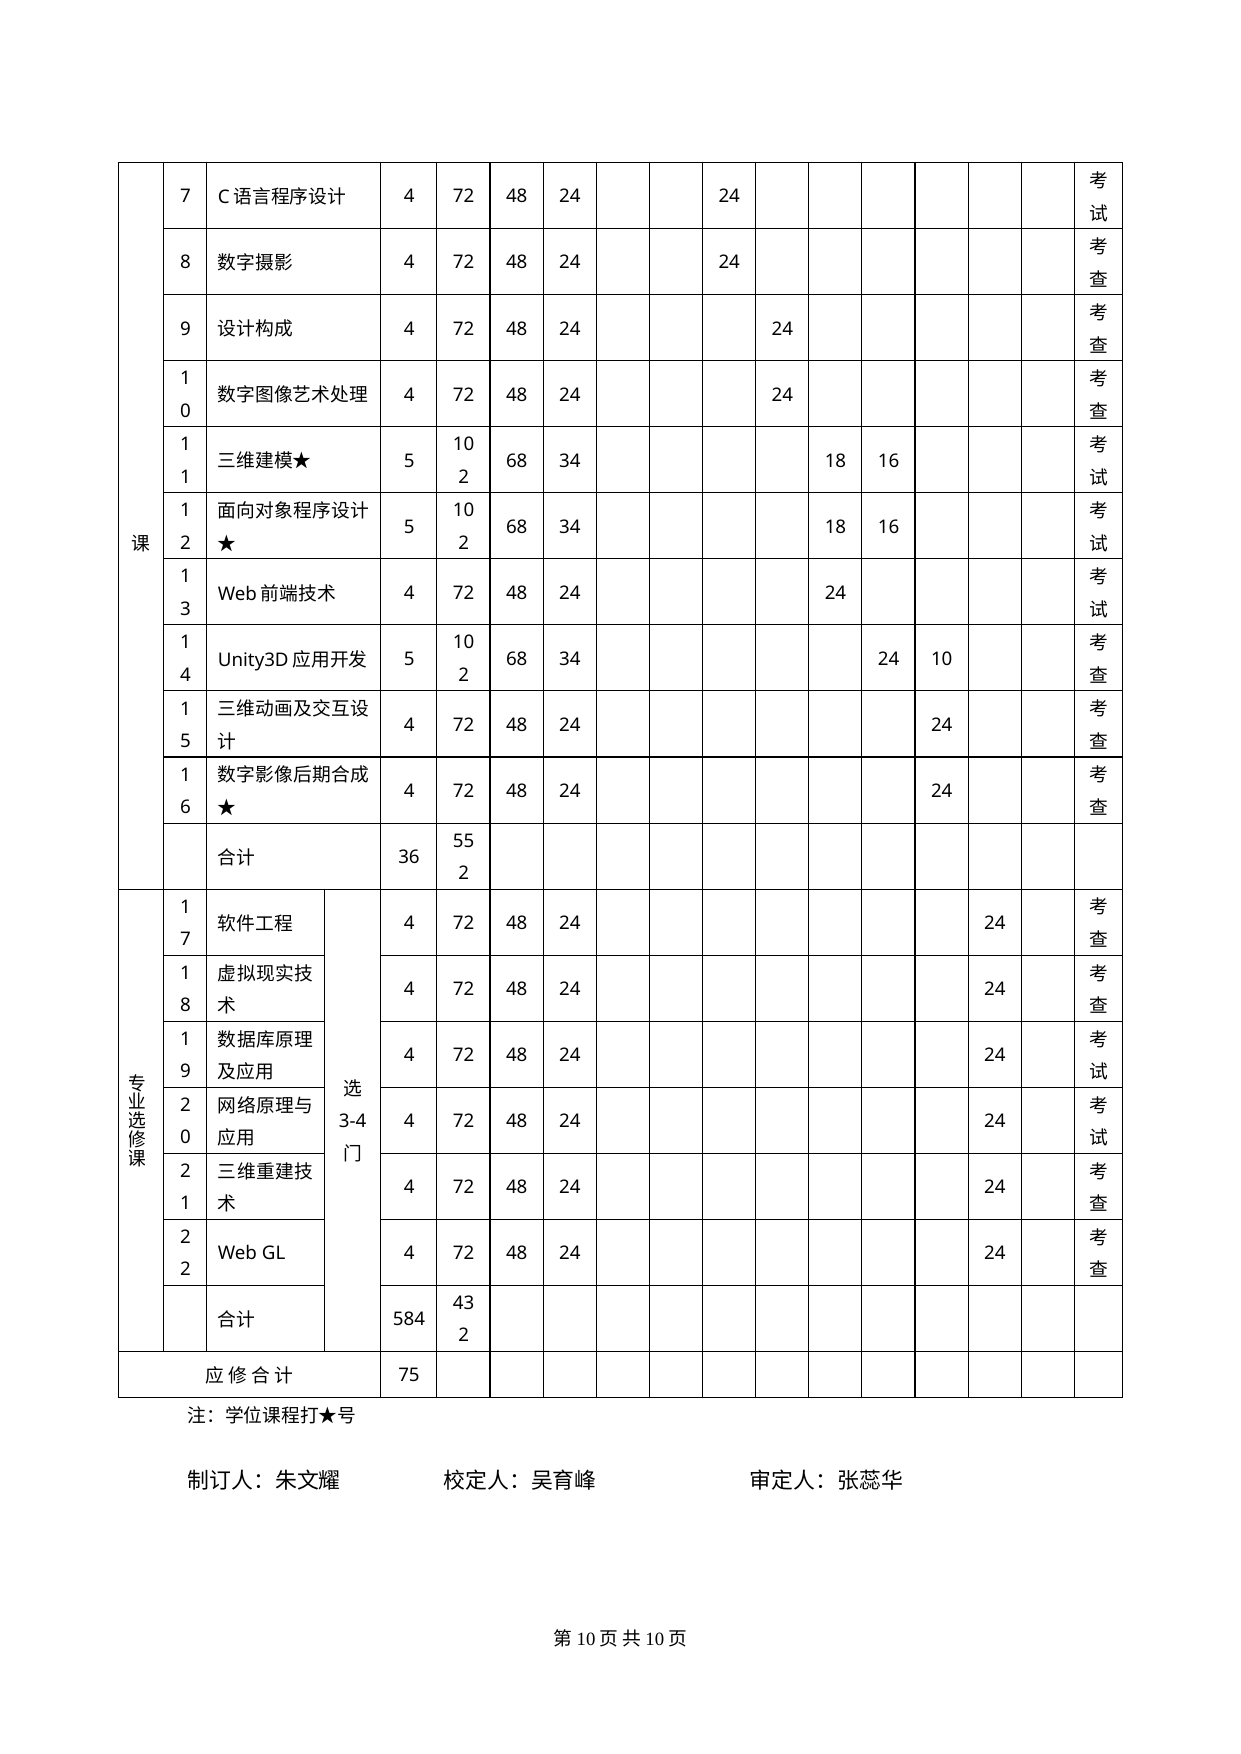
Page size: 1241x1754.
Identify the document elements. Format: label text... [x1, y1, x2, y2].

table_cell [1022, 758, 1074, 822]
table_cell [650, 758, 702, 822]
table_cell [809, 361, 861, 426]
table_cell 10 [916, 625, 968, 690]
table_cell 考查 [1075, 691, 1122, 756]
table_cell [916, 427, 968, 492]
table_cell [544, 1286, 596, 1351]
table_cell 34 [544, 427, 596, 492]
table_cell 20 [164, 1088, 206, 1153]
table_cell 16 [862, 427, 914, 492]
table_cell [597, 758, 649, 822]
table_cell [1022, 427, 1074, 492]
table_cell 18 [164, 956, 206, 1021]
table_cell [703, 824, 755, 888]
table_cell [809, 1088, 861, 1153]
table_cell 16 [862, 493, 914, 558]
table_cell 21 [164, 1154, 206, 1219]
table_cell [916, 229, 968, 294]
table_cell 合计 [207, 1286, 324, 1351]
table_cell 合计 [207, 824, 380, 888]
table_cell 考试 [1075, 427, 1122, 492]
table_cell 24 [544, 559, 596, 624]
table_cell 34 [544, 493, 596, 558]
table_cell 5 [381, 493, 436, 558]
table_cell [597, 1022, 649, 1087]
table_cell [1022, 625, 1074, 690]
table_cell [862, 361, 914, 426]
table_cell [916, 1022, 968, 1087]
table_cell 数据库原理及应用 [207, 1022, 324, 1087]
table_cell [969, 229, 1021, 294]
table_cell [703, 691, 755, 756]
table_cell [756, 1220, 808, 1285]
table_cell [862, 1352, 914, 1397]
table_cell [1022, 1286, 1074, 1351]
table_cell [650, 1286, 702, 1351]
table_cell [756, 691, 808, 756]
table_cell 4 [381, 163, 436, 228]
table_cell 68 [491, 625, 543, 690]
table_cell [544, 1352, 596, 1397]
table_cell 24 [916, 758, 968, 822]
table_cell [597, 295, 649, 360]
table_cell [916, 559, 968, 624]
table_cell [809, 625, 861, 690]
table_cell [597, 229, 649, 294]
table_cell [862, 1220, 914, 1285]
table_cell 24 [969, 1088, 1021, 1153]
table_cell 102 [437, 625, 489, 690]
table_cell [756, 890, 808, 954]
table_cell 48 [491, 691, 543, 756]
table_cell 4 [381, 229, 436, 294]
table_cell [1022, 691, 1074, 756]
table_cell [756, 956, 808, 1021]
table_cell 考查 [1075, 1154, 1122, 1219]
table_cell [809, 1286, 861, 1351]
table_cell [1022, 824, 1074, 888]
table_cell 48 [491, 295, 543, 360]
table_cell 72 [437, 758, 489, 822]
table_cell 5 [381, 625, 436, 690]
table_cell 4 [381, 691, 436, 756]
table_cell [650, 295, 702, 360]
table_cell [491, 1352, 543, 1397]
table_cell 48 [491, 1088, 543, 1153]
table_cell 72 [437, 890, 489, 954]
table_cell 4 [381, 1022, 436, 1087]
table_cell 考查 [1075, 229, 1122, 294]
table_cell [437, 1352, 489, 1397]
table_cell 15 [164, 691, 206, 756]
table_cell [1075, 1352, 1122, 1397]
table_cell 24 [703, 163, 755, 228]
table_cell [703, 1088, 755, 1153]
table_cell 72 [437, 1088, 489, 1153]
table_cell [756, 824, 808, 888]
table_cell [916, 163, 968, 228]
table_cell 24 [916, 691, 968, 756]
table_cell 432 [437, 1286, 489, 1351]
table_cell 48 [491, 758, 543, 822]
table_cell [597, 1220, 649, 1285]
table_cell 软件工程 [207, 890, 324, 954]
table_cell 虚拟现实技术 [207, 956, 324, 1021]
table_cell [703, 493, 755, 558]
table_cell [650, 956, 702, 1021]
table_cell [969, 295, 1021, 360]
table_cell [809, 691, 861, 756]
table_cell [862, 295, 914, 360]
table_cell Web前端技术 [207, 559, 380, 624]
table_cell 24 [544, 229, 596, 294]
table_cell 68 [491, 427, 543, 492]
table_cell [597, 956, 649, 1021]
table_cell 24 [862, 625, 914, 690]
table_cell 24 [969, 1154, 1021, 1219]
table_cell [862, 890, 914, 954]
table_cell [650, 559, 702, 624]
table_cell 24 [544, 295, 596, 360]
table_cell 24 [544, 956, 596, 1021]
table_cell [650, 1352, 702, 1397]
table_cell [756, 493, 808, 558]
table_cell [597, 361, 649, 426]
table_cell 102 [437, 427, 489, 492]
table_cell 19 [164, 1022, 206, 1087]
table_cell [756, 1154, 808, 1219]
table_cell [916, 1352, 968, 1397]
table_cell [597, 625, 649, 690]
table_cell [756, 1088, 808, 1153]
table_cell 考试 [1075, 1088, 1122, 1153]
table_cell 面向对象程序设计★ [207, 493, 380, 558]
table_cell [862, 1088, 914, 1153]
table_cell [650, 427, 702, 492]
table_cell [597, 890, 649, 954]
table_cell 设计构成 [207, 295, 380, 360]
table_cell 4 [381, 559, 436, 624]
table_cell [969, 559, 1021, 624]
table_cell [809, 890, 861, 954]
table_cell [862, 163, 914, 228]
table_cell [969, 691, 1021, 756]
table_cell 48 [491, 1220, 543, 1285]
table_cell [756, 625, 808, 690]
table_cell [1075, 1286, 1122, 1351]
table_cell [756, 758, 808, 822]
table_cell [1022, 163, 1074, 228]
table_cell [916, 295, 968, 360]
table_cell 4 [381, 295, 436, 360]
table_cell 三维建模★ [207, 427, 380, 492]
table_cell 8 [164, 229, 206, 294]
table_cell 24 [544, 1220, 596, 1285]
table_cell [1022, 1220, 1074, 1285]
table_cell [650, 1022, 702, 1087]
table_cell [650, 1088, 702, 1153]
table_cell [597, 427, 649, 492]
table_cell [756, 559, 808, 624]
table_cell [862, 691, 914, 756]
table_cell 考试 [1075, 493, 1122, 558]
table_cell [862, 824, 914, 888]
table_cell [491, 824, 543, 888]
table_cell 24 [703, 229, 755, 294]
table_cell [1022, 295, 1074, 360]
table_cell 4 [381, 1220, 436, 1285]
table_cell 三维动画及交互设计 [207, 691, 380, 756]
table_cell [703, 890, 755, 954]
table_cell [969, 1286, 1021, 1351]
table_cell 18 [809, 427, 861, 492]
table_cell 数字影像后期合成★ [207, 758, 380, 822]
table_cell [916, 361, 968, 426]
table_cell 68 [491, 493, 543, 558]
table_cell 考试 [1075, 163, 1122, 228]
table_cell 48 [491, 361, 543, 426]
table_cell 考查 [1075, 1220, 1122, 1285]
table_cell [809, 229, 861, 294]
table_cell [164, 1286, 206, 1351]
table_cell 网络原理与应用 [207, 1088, 324, 1153]
table_cell [969, 625, 1021, 690]
table_cell [809, 758, 861, 822]
table_cell 11 [164, 427, 206, 492]
table_cell [597, 1286, 649, 1351]
table_cell [597, 1352, 649, 1397]
text 制订人：朱文耀 校定人：吴育峰 审定人：张蕊华 [187, 1463, 1053, 1495]
table_cell 24 [969, 1220, 1021, 1285]
table_cell [597, 493, 649, 558]
table_cell 应 修 合 计 [119, 1352, 380, 1397]
table_cell [916, 1220, 968, 1285]
table_cell [703, 1220, 755, 1285]
table_cell 5 [381, 427, 436, 492]
table_cell 7 [164, 163, 206, 228]
table_cell [916, 890, 968, 954]
table_cell [703, 559, 755, 624]
table_cell [916, 1286, 968, 1351]
table_cell [1022, 1022, 1074, 1087]
table_cell [650, 824, 702, 888]
table_cell 72 [437, 295, 489, 360]
table_cell [1022, 1352, 1074, 1397]
table_cell 24 [544, 163, 596, 228]
table_cell 24 [969, 956, 1021, 1021]
table_cell 24 [544, 1022, 596, 1087]
table_cell 72 [437, 229, 489, 294]
table_cell 72 [437, 163, 489, 228]
table_cell 考查 [1075, 361, 1122, 426]
table_cell 48 [491, 163, 543, 228]
table_cell [969, 427, 1021, 492]
table_cell [862, 1022, 914, 1087]
table_cell [544, 824, 596, 888]
table_cell 24 [381, 1286, 436, 1351]
table_cell 48 [491, 890, 543, 954]
table_cell [916, 956, 968, 1021]
table_cell [703, 625, 755, 690]
table_cell 数字图像艺术处理 [207, 361, 380, 426]
table_cell [650, 163, 702, 228]
table_cell [1022, 361, 1074, 426]
table_cell 72 [437, 956, 489, 1021]
table_cell 48 [491, 956, 543, 1021]
table_cell [491, 1286, 543, 1351]
table_cell [703, 361, 755, 426]
table_cell 48 [491, 559, 543, 624]
table_cell [703, 1022, 755, 1087]
table_cell [650, 625, 702, 690]
table_cell [164, 824, 206, 888]
table_cell [597, 163, 649, 228]
table_cell [756, 229, 808, 294]
table_cell [969, 493, 1021, 558]
table_cell 考查 [1075, 625, 1122, 690]
table_cell 4 [381, 1154, 436, 1219]
table_cell Unity3D应用开发 [207, 625, 380, 690]
table_cell [1022, 559, 1074, 624]
table_cell [597, 824, 649, 888]
table_cell C语言程序设计 [207, 163, 380, 228]
table_cell [916, 1154, 968, 1219]
table_cell 14 [164, 625, 206, 690]
table_cell [969, 758, 1021, 822]
table_cell 24 [544, 691, 596, 756]
table_cell 24 [969, 1022, 1021, 1087]
table_cell [809, 295, 861, 360]
table_cell 4 [381, 956, 436, 1021]
table_cell 三维重建技术 [207, 1154, 324, 1219]
table_cell 4 [381, 1088, 436, 1153]
text 注：学位课程打★号 [187, 1398, 1053, 1430]
table_cell 72 [437, 1154, 489, 1219]
table_cell 考试 [1075, 1022, 1122, 1087]
table_cell 数字摄影 [207, 229, 380, 294]
table_cell [1022, 229, 1074, 294]
table_cell [650, 1220, 702, 1285]
table_cell 72 [437, 361, 489, 426]
table_cell [809, 1154, 861, 1219]
table_cell 考查 [1075, 295, 1122, 360]
table_cell [756, 1352, 808, 1397]
table_cell [1022, 1088, 1074, 1153]
table_cell 考试 [1075, 559, 1122, 624]
table_cell [916, 824, 968, 888]
table_cell 48 [491, 1154, 543, 1219]
table_cell [809, 824, 861, 888]
table_cell [650, 691, 702, 756]
table_cell [703, 758, 755, 822]
table_cell [756, 427, 808, 492]
table_cell [916, 493, 968, 558]
table_cell [809, 1220, 861, 1285]
table_cell [969, 163, 1021, 228]
table_cell 18 [809, 493, 861, 558]
table_cell [650, 890, 702, 954]
table_cell 12 [164, 493, 206, 558]
table_cell [597, 1154, 649, 1219]
table_cell 13 [164, 559, 206, 624]
table_cell [862, 229, 914, 294]
table_cell 24 [809, 559, 861, 624]
table_cell [809, 1352, 861, 1397]
table_cell 24 [544, 890, 596, 954]
table_cell [862, 956, 914, 1021]
table_cell 考查 [1075, 758, 1122, 822]
table_cell 24 [544, 1088, 596, 1153]
table_cell 4 [381, 890, 436, 954]
table_cell 9 [164, 295, 206, 360]
table_cell [862, 559, 914, 624]
table_cell 24 [544, 1154, 596, 1219]
table_cell [1022, 890, 1074, 954]
table_cell [597, 1088, 649, 1153]
table_cell 34 [544, 625, 596, 690]
table_cell [969, 1352, 1021, 1397]
table_cell 24 [756, 295, 808, 360]
table_cell 24 [756, 361, 808, 426]
table_cell 4 [381, 758, 436, 822]
table_cell 72 [437, 691, 489, 756]
table_cell [809, 956, 861, 1021]
table_cell [916, 1088, 968, 1153]
table_cell [703, 1154, 755, 1219]
table_cell [597, 559, 649, 624]
table_cell [650, 493, 702, 558]
table_cell [703, 427, 755, 492]
table_cell 24 [969, 890, 1021, 954]
table_cell 102 [437, 493, 489, 558]
table_cell [809, 1022, 861, 1087]
table_cell 22 [164, 1220, 206, 1285]
table_cell 72 [437, 1022, 489, 1087]
table_cell [862, 1286, 914, 1351]
table_cell 48 [491, 1022, 543, 1087]
table_cell 考查 [1075, 956, 1122, 1021]
table_cell [703, 1286, 755, 1351]
table_cell [756, 1022, 808, 1087]
table_cell [1075, 824, 1122, 888]
table_cell 72 [437, 559, 489, 624]
table_cell 72 [437, 1220, 489, 1285]
table_cell [862, 1154, 914, 1219]
table_cell [1022, 956, 1074, 1021]
table_cell [1022, 1154, 1074, 1219]
table_cell [703, 295, 755, 360]
table_cell [703, 956, 755, 1021]
table_cell [597, 691, 649, 756]
table_cell 选 3-4 门 [325, 890, 380, 1351]
table_cell [756, 1286, 808, 1351]
table_cell [756, 163, 808, 228]
table_cell 17 [164, 890, 206, 954]
table_cell [969, 361, 1021, 426]
table_cell [969, 824, 1021, 888]
table_cell 48 [491, 229, 543, 294]
table_cell 24 [544, 361, 596, 426]
table_cell [809, 163, 861, 228]
table_cell 专业选修课 [119, 890, 163, 1351]
table_cell 16 [164, 758, 206, 822]
table_cell Web GL [207, 1220, 324, 1285]
table_cell 4 [381, 361, 436, 426]
table_cell [1022, 493, 1074, 558]
table_cell [703, 1352, 755, 1397]
table_cell [650, 361, 702, 426]
table_cell [862, 758, 914, 822]
table_cell 10 [164, 361, 206, 426]
table_cell [650, 229, 702, 294]
table_cell 24 [544, 758, 596, 822]
table_cell 954 [437, 824, 489, 888]
table_cell 考查 [1075, 890, 1122, 954]
table_cell 75 [381, 1352, 436, 1397]
table_cell [650, 1154, 702, 1219]
table_cell 51 [381, 824, 436, 888]
